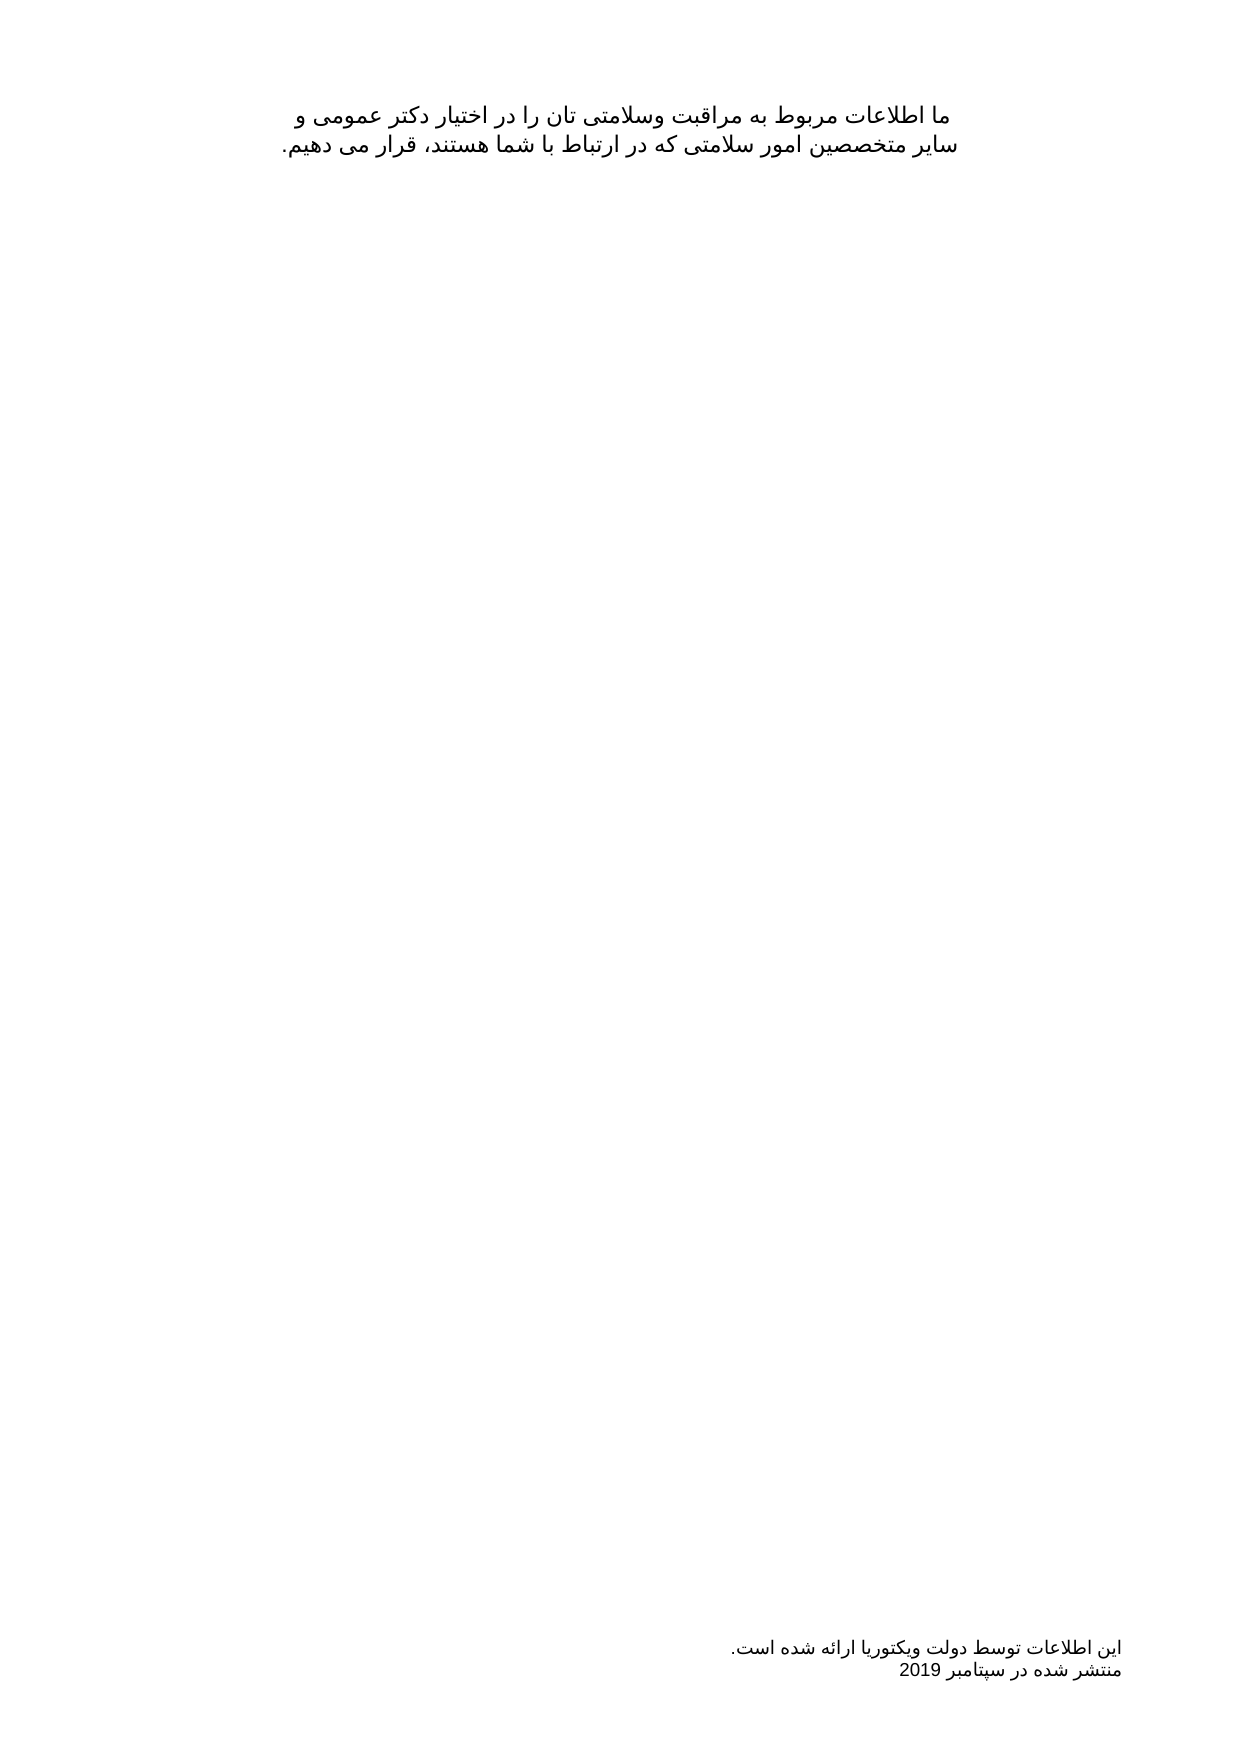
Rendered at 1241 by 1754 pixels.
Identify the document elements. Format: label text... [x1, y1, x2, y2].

text سایر متخصصین امور سلامتی که در ارتباط با شما هستند، قرار می دهیم. [118, 131, 1122, 157]
text ما اطلاعات مربوط به مراقبت وسلامتی تان را در اختیار دکتر عمومی و [118, 102, 1122, 128]
